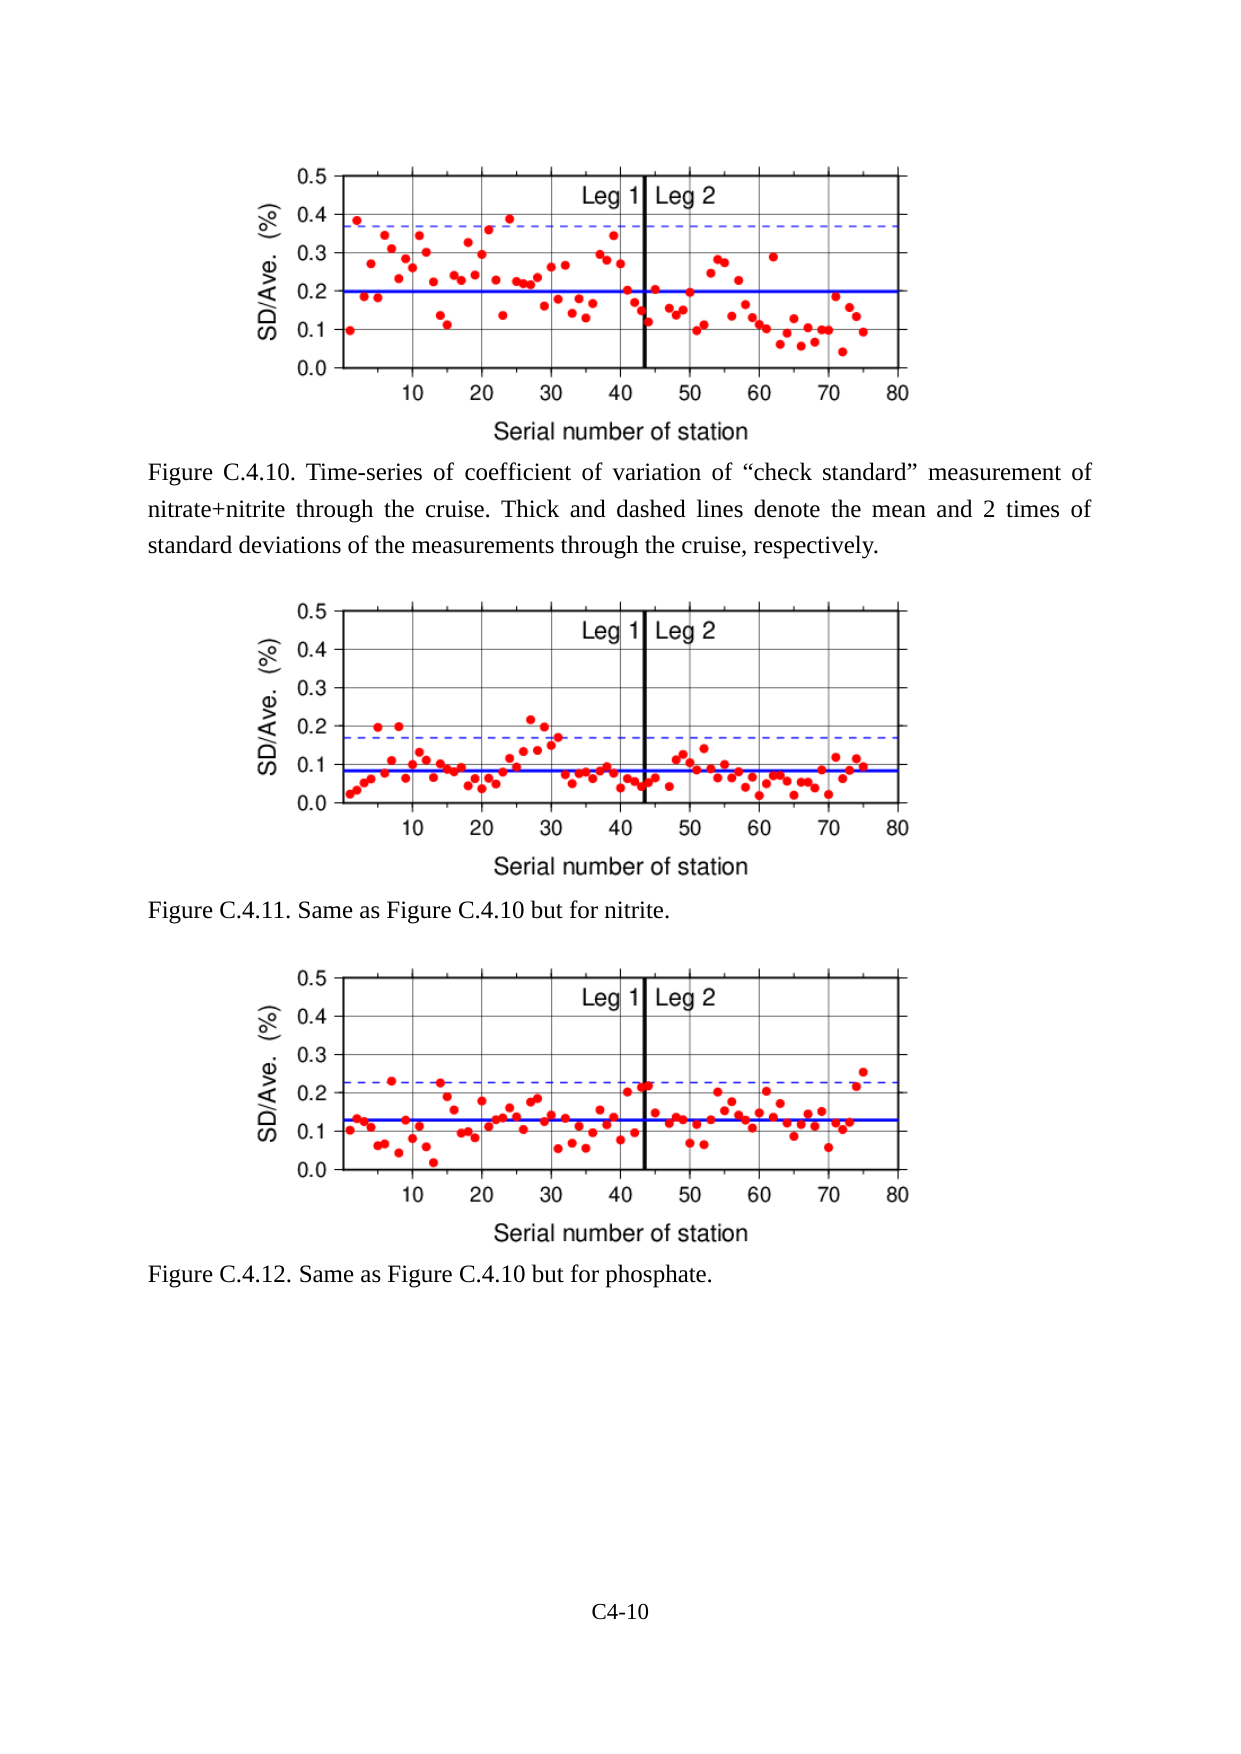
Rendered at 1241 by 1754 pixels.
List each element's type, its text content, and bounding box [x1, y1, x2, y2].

text Figure C.4.11. Same as Figure C.4.10 but for nitrite. [148, 891, 1092, 927]
picture [173, 963, 1068, 1249]
picture [173, 599, 1068, 882]
text Figure C.4.10. Time-series of coefficient of variation of “check standard” measurement of nitrate+nitrite through the cruise. Thick and dashed lines denote the mean and 2 times of standard deviations of the measurements through the cruise, respectively. [148, 453, 1092, 563]
text Figure C.4.12. Same as Figure C.4.10 but for phosphate. [148, 1256, 1092, 1292]
picture [173, 161, 1068, 446]
